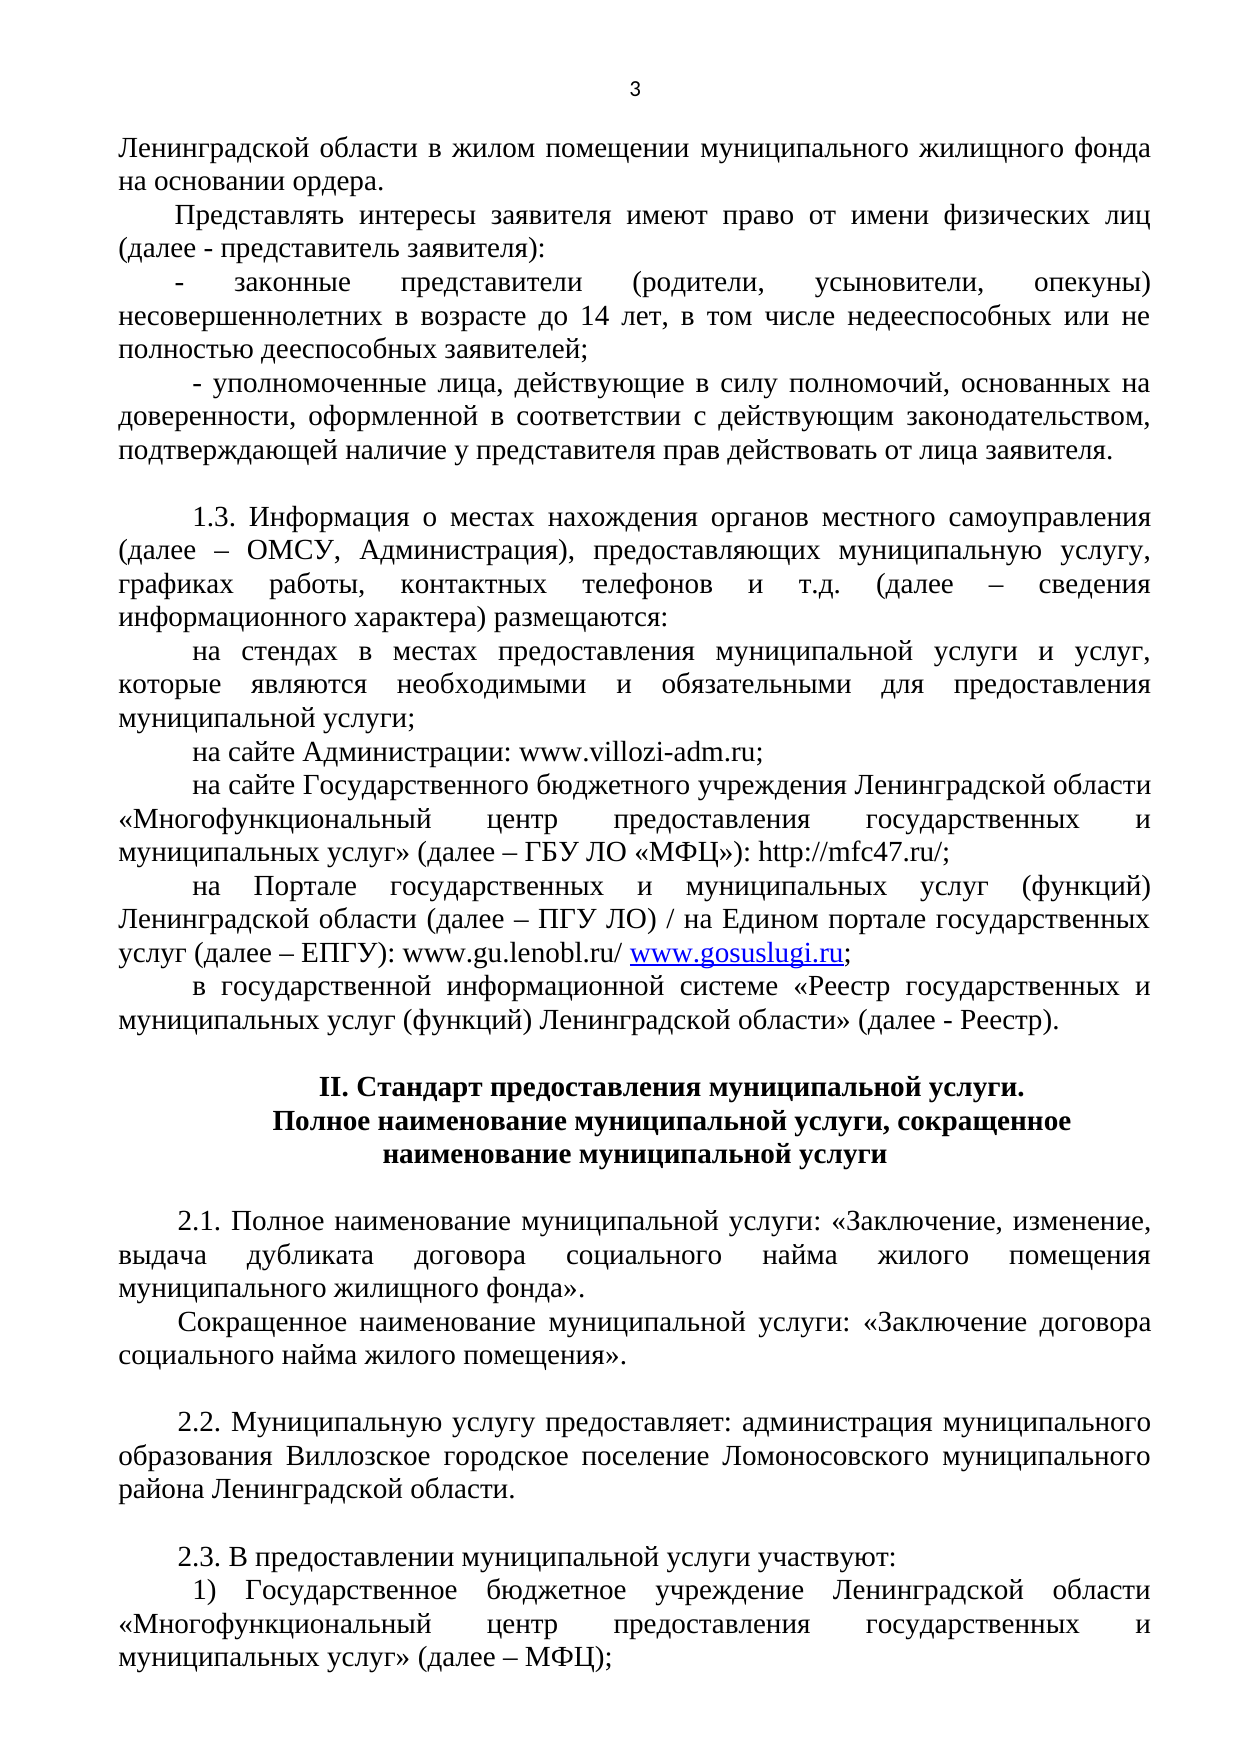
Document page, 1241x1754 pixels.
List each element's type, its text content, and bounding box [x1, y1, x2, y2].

text Сокращенное наименование муниципальной услуги: «Заключение договора социального найма жилого помещения». [118, 1304, 1152, 1371]
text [118, 130, 1152, 197]
text - уполномоченные лица, действующие в силу полномочий, основанных на доверенности, оформленной в соответствии с действующим законодательством, подтверждающей наличие у представителя прав действовать от лица заявителя. [118, 365, 1152, 465]
title 2.1. Полное наименование муниципальной услуги: «Заключение, изменение, выдача дубликата договора социального найма жилого помещения муниципального жилищного фонда». [118, 1203, 1152, 1304]
text на Портале государственных и муниципальных услуг (функций) Ленинградской области (далее – ПГУ ЛО) / на Едином портале государственных услуг (далее – ЕПГУ): www.gu.lenobl.ru/ www.gosuslugi.ru; [118, 868, 1152, 968]
text 2.2. Муниципальную услугу предоставляет: администрация муниципального образования Виллозское городское поселение Ломоносовского муниципального района Ленинградской области. [118, 1404, 1152, 1505]
text 2.3. В предоставлении муниципальной услуги участвуют: [118, 1539, 1152, 1572]
text Полное наименование муниципальной услуги, сокращенное наименование муниципальной услуги [118, 1103, 1152, 1170]
text II. Стандарт предоставления муниципальной услуги. [118, 1069, 1152, 1103]
text на сайте Администрации: www.villozi-adm.ru; [118, 734, 1152, 767]
text Представлять интересы заявителя имеют право от имени физических лиц (далее - представитель заявителя): [118, 197, 1152, 264]
text на стендах в местах предоставления муниципальной услуги и услуг, которые являются необходимыми и обязательными для предоставления муниципальной услуги; [118, 633, 1152, 734]
text на сайте Государственного бюджетного учреждения Ленинградской области «Многофункциональный центр предоставления государственных и муниципальных услуг» (далее – ГБУ ЛО «МФЦ»): http://mfc47.ru/; [118, 767, 1152, 868]
text - законные представители (родители, усыновители, опекуны) несовершеннолетних в возрасте до 14 лет, в том числе недееспособных или не полностью дееспособных заявителей; [118, 264, 1152, 365]
text 1.3. Информация о местах нахождения органов местного самоуправления (далее – ОМСУ, Администрация), предоставляющих муниципальную услугу, графиках работы, контактных телефонов и т.д. (далее – сведения информационного характера) размещаются: [118, 499, 1152, 633]
text 1) Государственное бюджетное учреждение Ленинградской области «Многофункциональный центр предоставления государственных и муниципальных услуг» (далее – МФЦ); [118, 1572, 1152, 1673]
text в государственной информационной системе «Реестр государственных и муниципальных услуг (функций) Ленинградской области» (далее - Реестр). [118, 968, 1152, 1036]
